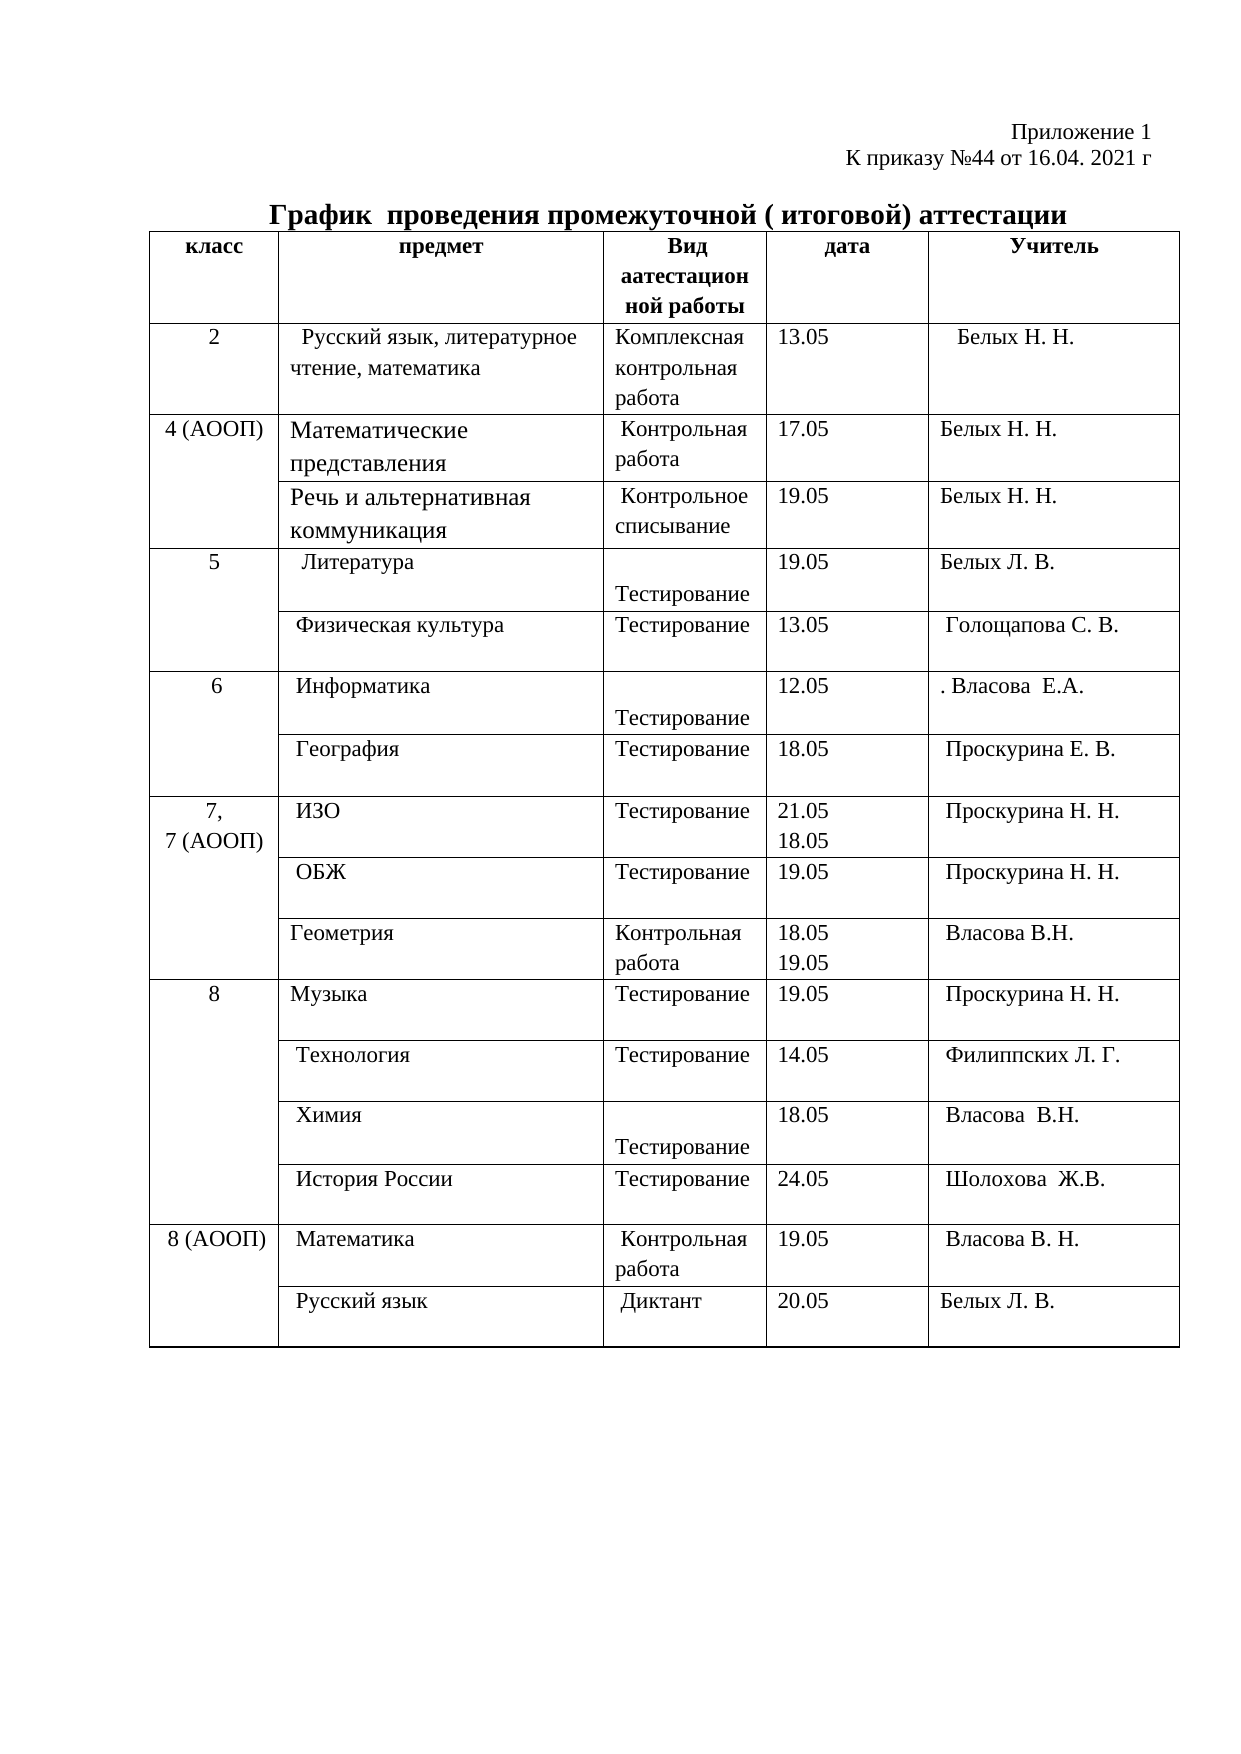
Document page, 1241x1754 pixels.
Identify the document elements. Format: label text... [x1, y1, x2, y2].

table_cell Власова В.Н. [929, 1102, 1179, 1164]
table_header класс [150, 232, 278, 322]
table_cell Белых Н. Н. [929, 324, 1179, 414]
table_cell Контрольное списывание [604, 482, 766, 547]
table_cell 19.05 [767, 482, 928, 547]
table_cell Тестирование [604, 672, 766, 734]
table_cell Геометрия [279, 919, 603, 979]
table_cell Белых Н. Н. [929, 415, 1179, 481]
table_cell Контрольная работа [604, 1225, 766, 1286]
table_cell 8 (АООП) [150, 1225, 278, 1346]
table_header предмет [279, 232, 603, 322]
table_header Учитель [929, 232, 1179, 322]
table_cell 18.05 [767, 1102, 928, 1164]
table_cell 8 [150, 980, 278, 1224]
table_cell 12.05 [767, 672, 928, 734]
table_cell Шолохова Ж.В. [929, 1165, 1179, 1224]
table_cell 18.05 19.05 [767, 919, 928, 979]
table_cell Русский язык [279, 1287, 603, 1346]
table_cell Тестирование [604, 549, 766, 611]
table_cell Тестирование [604, 612, 766, 671]
text Приложение 1 [177, 118, 1152, 144]
text К приказу №44 от 16.04. 2021 г [177, 144, 1152, 171]
table_cell 20.05 [767, 1287, 928, 1346]
table_cell История России [279, 1165, 603, 1224]
table_cell 6 [150, 672, 278, 796]
table_cell Голощапова С. В. [929, 612, 1179, 671]
table_cell 5 [150, 549, 278, 671]
table_cell Тестирование [604, 980, 766, 1040]
table_cell Комплексная контрольная работа [604, 324, 766, 414]
table_cell Тестирование [604, 858, 766, 918]
table_cell 21.05 18.05 [767, 797, 928, 857]
table_cell Белых Н. Н. [929, 482, 1179, 547]
table_cell 13.05 [767, 612, 928, 671]
table_cell Белых Л. В. [929, 1287, 1179, 1346]
table_cell Технология [279, 1041, 603, 1101]
text График проведения промежуточной ( итоговой) аттестации [177, 197, 1152, 231]
table_cell Контрольная работа [604, 415, 766, 481]
table_cell 19.05 [767, 549, 928, 611]
table_cell Математика [279, 1225, 603, 1286]
table_cell Информатика [279, 672, 603, 734]
table_cell Русский язык, литературное чтение, математика [279, 324, 603, 414]
table_cell Музыка [279, 980, 603, 1040]
table_cell Литература [279, 549, 603, 611]
table_header Вид аатестационной работы [604, 232, 766, 322]
table_cell Проскурина Е. В. [929, 735, 1179, 796]
table_cell 24.05 [767, 1165, 928, 1224]
table_cell Проскурина Н. Н. [929, 980, 1179, 1040]
table_cell Тестирование [604, 1165, 766, 1224]
table_cell 13.05 [767, 324, 928, 414]
table_cell 19.05 [767, 858, 928, 918]
table_cell Контрольная работа [604, 919, 766, 979]
table_cell Тестирование [604, 1041, 766, 1101]
table_cell Власова В.Н. [929, 919, 1179, 979]
table_cell 17.05 [767, 415, 928, 481]
table_cell 7, 7 (АООП) [150, 797, 278, 979]
table_cell Физическая культура [279, 612, 603, 671]
table_cell 4 (АООП) [150, 415, 278, 547]
table_cell Тестирование [604, 797, 766, 857]
table_cell Диктант [604, 1287, 766, 1346]
table_header дата [767, 232, 928, 322]
table_cell 14.05 [767, 1041, 928, 1101]
table_cell Тестирование [604, 1102, 766, 1164]
table_cell Речь и альтернативная коммуникация [279, 482, 603, 547]
table_cell 19.05 [767, 980, 928, 1040]
table_cell ИЗО [279, 797, 603, 857]
table_cell Власова В. Н. [929, 1225, 1179, 1286]
table_cell География [279, 735, 603, 796]
table_cell Филиппских Л. Г. [929, 1041, 1179, 1101]
table_cell 2 [150, 324, 278, 414]
table_cell 19.05 [767, 1225, 928, 1286]
table_cell Математическиe представления [279, 415, 603, 481]
table_cell Белых Л. В. [929, 549, 1179, 611]
table_cell Химия [279, 1102, 603, 1164]
table_cell Проскурина Н. Н. [929, 797, 1179, 857]
table_cell ОБЖ [279, 858, 603, 918]
table_cell Проскурина Н. Н. [929, 858, 1179, 918]
table_cell . Власова Е.А. [929, 672, 1179, 734]
table_cell 18.05 [767, 735, 928, 796]
table_cell Тестирование [604, 735, 766, 796]
